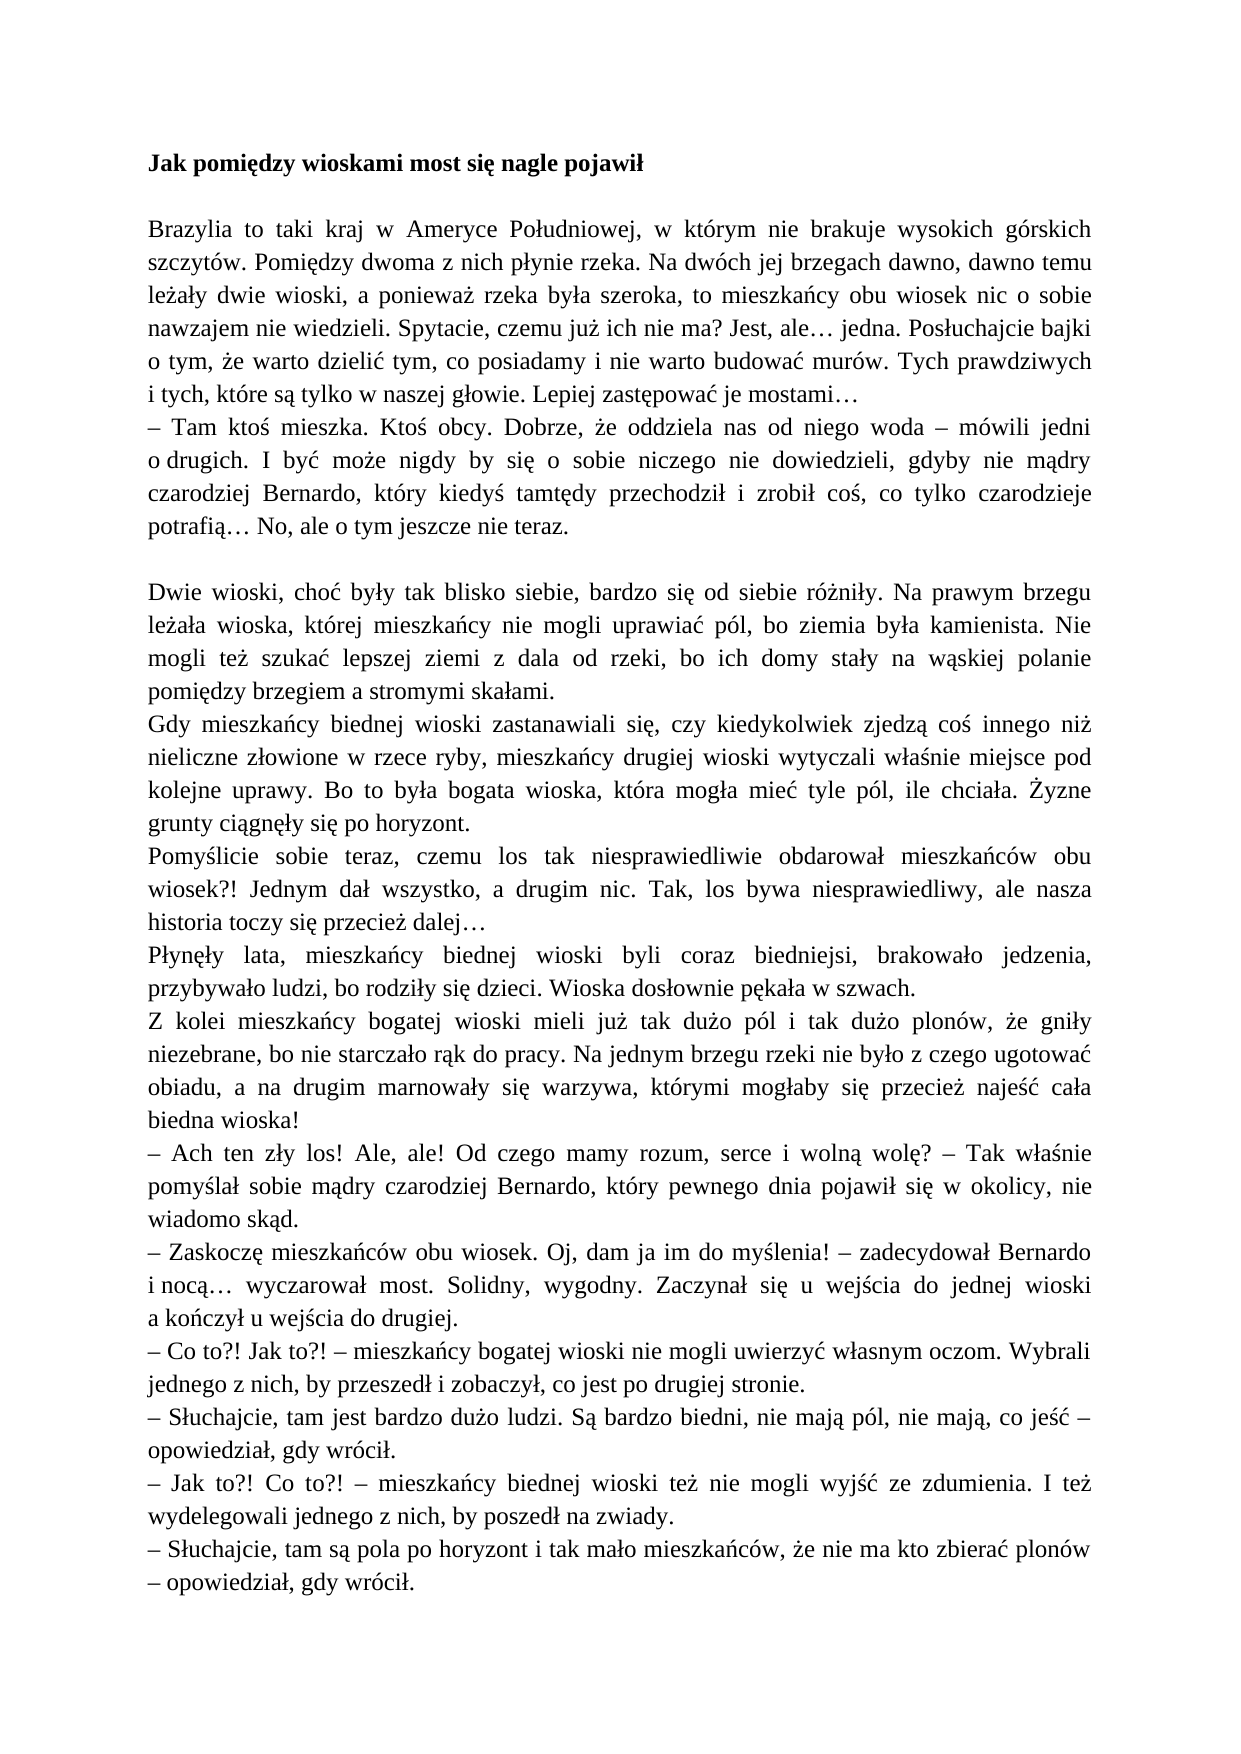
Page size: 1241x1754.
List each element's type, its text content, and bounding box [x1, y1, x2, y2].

text Pomyślicie sobie teraz, czemu los tak niesprawiedliwie obdarował mieszkańców obu wiosek?! Jednym dał wszystko, a drugim nic. Tak, los bywa niesprawiedliwy, ale nasza historia toczy się przecież dalej… [148, 841, 1093, 936]
text – Słuchajcie, tam są pola po horyzont i tak mało mieszkańców, że nie ma kto zbierać plonów – opowiedział, gdy wrócił. [148, 1534, 1093, 1596]
text Brazylia to taki kraj w Ameryce Południowej, w którym nie brakuje wysokich górskich szczytów. Pomiędzy dwoma z nich płynie rzeka. Na dwóch jej brzegach dawno, dawno temu leżały dwie wioski, a ponieważ rzeka była szeroka, to mieszkańcy obu wiosek nic o sobie nawzajem nie wiedzieli. Spytacie, czemu już ich nie ma? Jest, ale… jedna. Posłuchajcie bajki o tym, że warto dzielić tym, co posiadamy i nie warto budować murów. Tych prawdziwych i tych, które są tylko w naszej głowie. Lepiej zastępować je mostami… [148, 214, 1093, 407]
text Dwie wioski, choć były tak blisko siebie, bardzo się od siebie różniły. Na prawym brzegu leżała wioska, której mieszkańcy nie mogli uprawiać pól, bo ziemia była kamienista. Nie mogli też szukać lepszej ziemi z dala od rzeki, bo ich domy stały na wąskiej polanie pomiędzy brzegiem a stromymi skałami. [148, 577, 1093, 705]
text – Jak to?! Co to?! – mieszkańcy biednej wioski też nie mogli wyjść ze zdumienia. I też wydelegowali jednego z nich, by poszedł na zwiady. [148, 1468, 1093, 1530]
text – Co to?! Jak to?! – mieszkańcy bogatej wioski nie mogli uwierzyć własnym oczom. Wybrali jednego z nich, by przeszedł i zobaczył, co jest po drugiej stronie. [148, 1336, 1093, 1398]
text – Tam ktoś mieszka. Ktoś obcy. Dobrze, że oddziela nas od niego woda – mówili jedni o drugich. I być może nigdy by się o sobie niczego nie dowiedzieli, gdyby nie mądry czarodziej Bernardo, który kiedyś tamtędy przechodził i zrobił coś, co tylko czarodzieje potrafią… No, ale o tym jeszcze nie teraz. [148, 412, 1093, 539]
text Jak pomiędzy wioskami most się nagle pojawił [148, 148, 1093, 176]
text Gdy mieszkańcy biednej wioski zastanawiali się, czy kiedykolwiek zjedzą coś innego niż nieliczne złowione w rzece ryby, mieszkańcy drugiej wioski wytyczali właśnie miejsce pod kolejne uprawy. Bo to była bogata wioska, która mogła mieć tyle pól, ile chciała. Żyzne grunty ciągnęły się po horyzont. [148, 709, 1093, 837]
text Z kolei mieszkańcy bogatej wioski mieli już tak dużo pól i tak dużo plonów, że gniły niezebrane, bo nie starczało rąk do pracy. Na jednym brzegu rzeki nie było z czego ugotować obiadu, a na drugim marnowały się warzywa, którymi mogłaby się przecież najeść cała biedna wioska! [148, 1006, 1093, 1134]
text – Słuchajcie, tam jest bardzo dużo ludzi. Są bardzo biedni, nie mają pól, nie mają, co jeść – opowiedział, gdy wrócił. [148, 1402, 1093, 1464]
text – Ach ten zły los! Ale, ale! Od czego mamy rozum, serce i wolną wolę? – Tak właśnie pomyślał sobie mądry czarodziej Bernardo, który pewnego dnia pojawił się w okolicy, nie wiadomo skąd. [148, 1138, 1093, 1233]
text – Zaskoczę mieszkańców obu wiosek. Oj, dam ja im do myślenia! – zadecydował Bernardo i nocą… wyczarował most. Solidny, wygodny. Zaczynał się u wejścia do jednej wioski a kończył u wejścia do drugiej. [148, 1237, 1093, 1332]
text Płynęły lata, mieszkańcy biednej wioski byli coraz biedniejsi, brakowało jedzenia, przybywało ludzi, bo rodziły się dzieci. Wioska dosłownie pękała w szwach. [148, 940, 1093, 1002]
